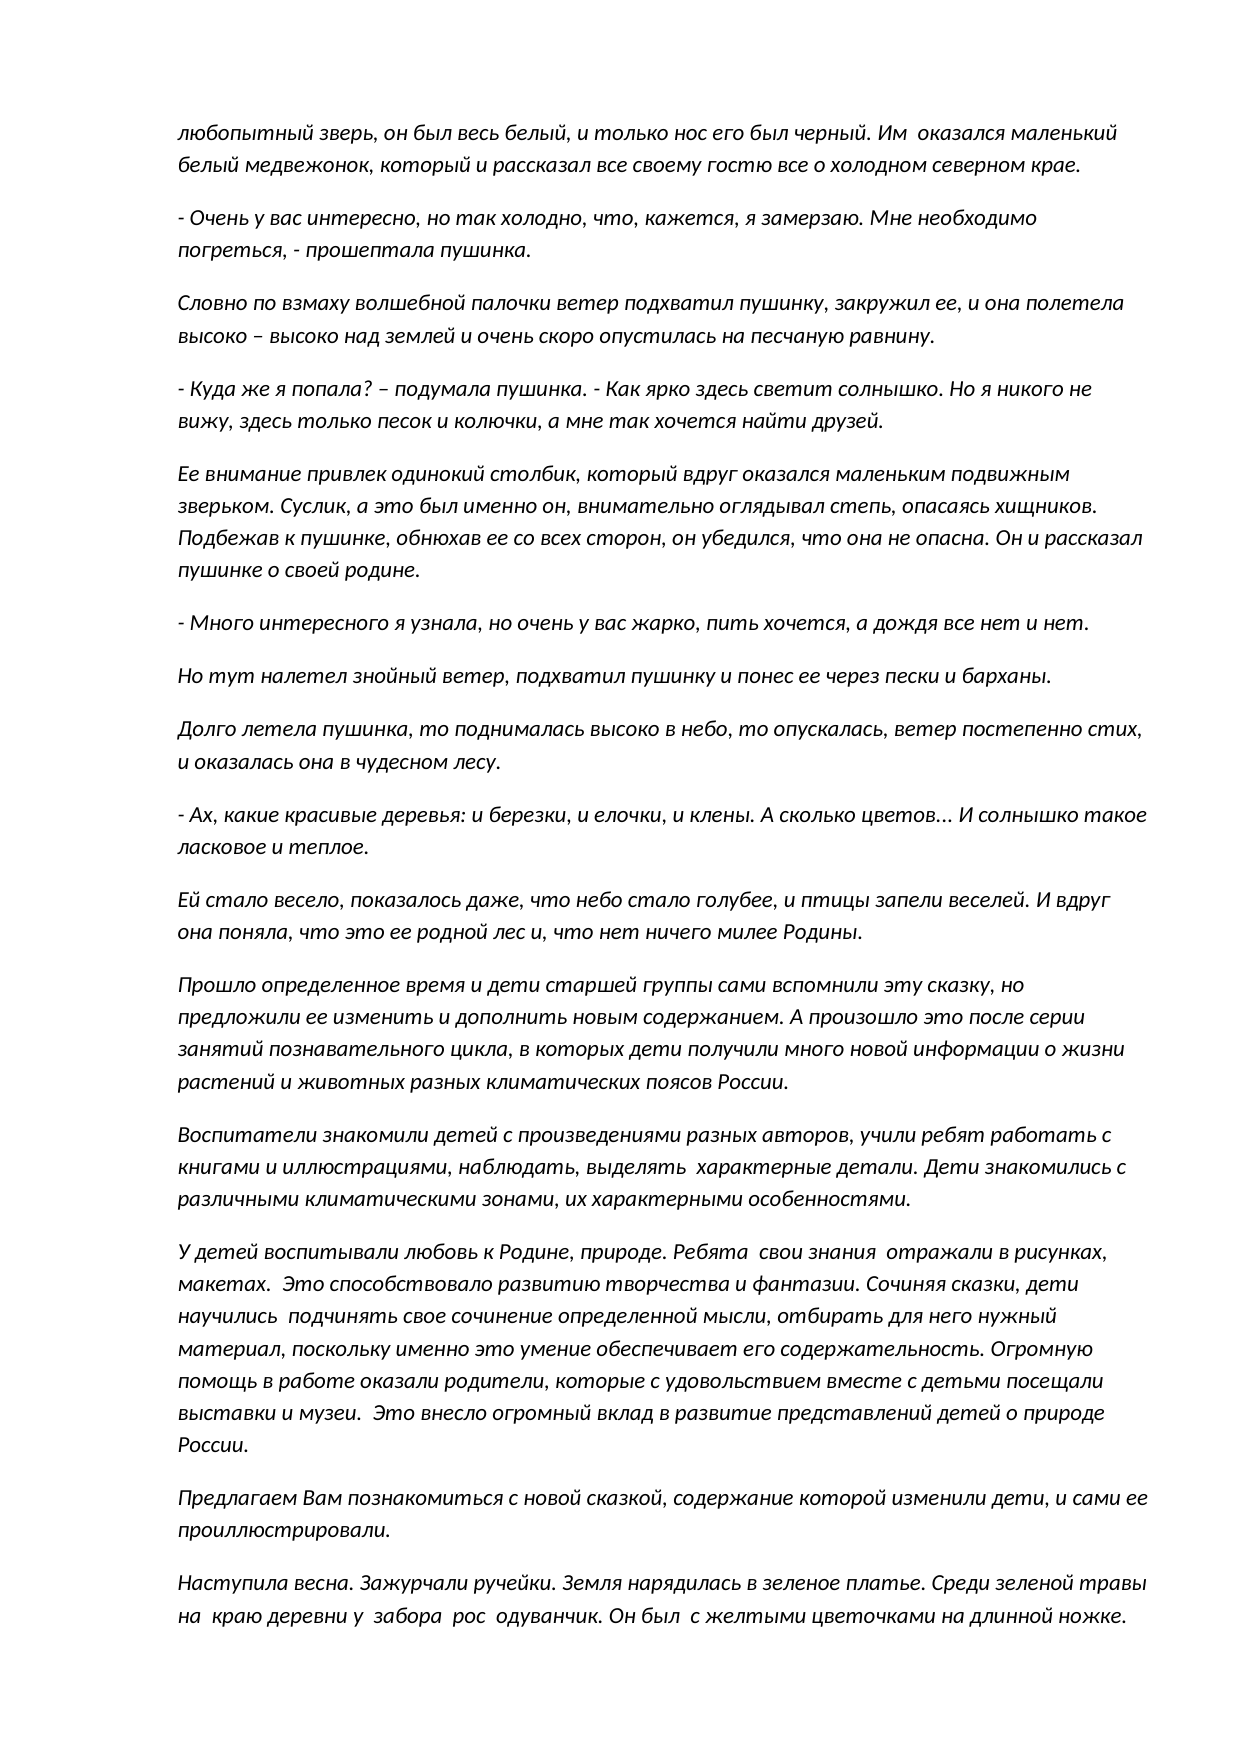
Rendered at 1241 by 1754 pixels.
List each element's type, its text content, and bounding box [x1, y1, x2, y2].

text Словно по взмаху волшебной палочки ветер подхватил пушинку, закружил ее, и она полетела высоко – высоко над землей и очень скоро опустилась на песчаную равнину. [177, 288, 1152, 349]
text Но тут налетел знойный ветер, подхватил пушинку и понес ее через пески и барханы. [177, 662, 1152, 689]
text - Куда же я попала? – подумала пушинка. - Как ярко здесь светит солнышко. Но я никого не вижу, здесь только песок и колючки, а мне так хочется найти друзей. [177, 374, 1152, 434]
text Прошло определенное время и дети старшей группы сами вспомнили эту сказку, но предложили ее изменить и дополнить новым содержанием. А произошло это после серии занятий познавательного цикла, в которых дети получили много новой информации о жизни растений и животных разных климатических поясов России. [177, 970, 1152, 1095]
text Предлагаем Вам познакомиться с новой сказкой, содержание которой изменили дети, и сами ее проиллюстрировали. [177, 1483, 1152, 1543]
text Ей стало весело, показалось даже, что небо стало голубее, и птицы запели веселей. И вдруг она поняла, что это ее родной лес и, что нет ничего милее Родины. [177, 885, 1152, 945]
text Долго летела пушинка, то поднималась высоко в небо, то опускалась, ветер постепенно стих, и оказалась она в чудесном лесу. [177, 714, 1152, 775]
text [177, 118, 1152, 178]
text - Очень у вас интересно, но так холодно, что, кажется, я замерзаю. Мне необходимо погреться, - прошептала пушинка. [177, 203, 1152, 263]
text У детей воспитывали любовь к Родине, природе. Ребята свои знания отражали в рисунках, макетах. Это способствовало развитию творчества и фантазии. Сочиняя сказки, дети научились подчинять свое сочинение определенной мысли, отбирать для него нужный материал, поскольку именно это умение обеспечивает его содержательность. Огромную помощь в работе оказали родители, которые с удовольствием вместе с детьми посещали выставки и музеи. Это внесло огромный вклад в развитие представлений детей о природе России. [177, 1237, 1152, 1458]
text Ее внимание привлек одинокий столбик, который вдруг оказался маленьким подвижным зверьком. Суслик, а это был именно он, внимательно оглядывал степь, опасаясь хищников. Подбежав к пушинке, обнюхав ее со всех сторон, он убедился, что она не опасна. Он и рассказал пушинке о своей родине. [177, 459, 1152, 583]
text - Много интересного я узнала, но очень у вас жарко, пить хочется, а дождя все нет и нет. [177, 608, 1152, 637]
text - Ах, какие красивые деревья: и березки, и елочки, и клены. А сколько цветов... И солнышко такое ласковое и теплое. [177, 800, 1152, 860]
text Воспитатели знакомили детей с произведениями разных авторов, учили ребят работать с книгами и иллюстрациями, наблюдать, выделять характерные детали. Дети знакомились с различными климатическими зонами, их характерными особенностями. [177, 1120, 1152, 1212]
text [177, 1568, 1152, 1629]
